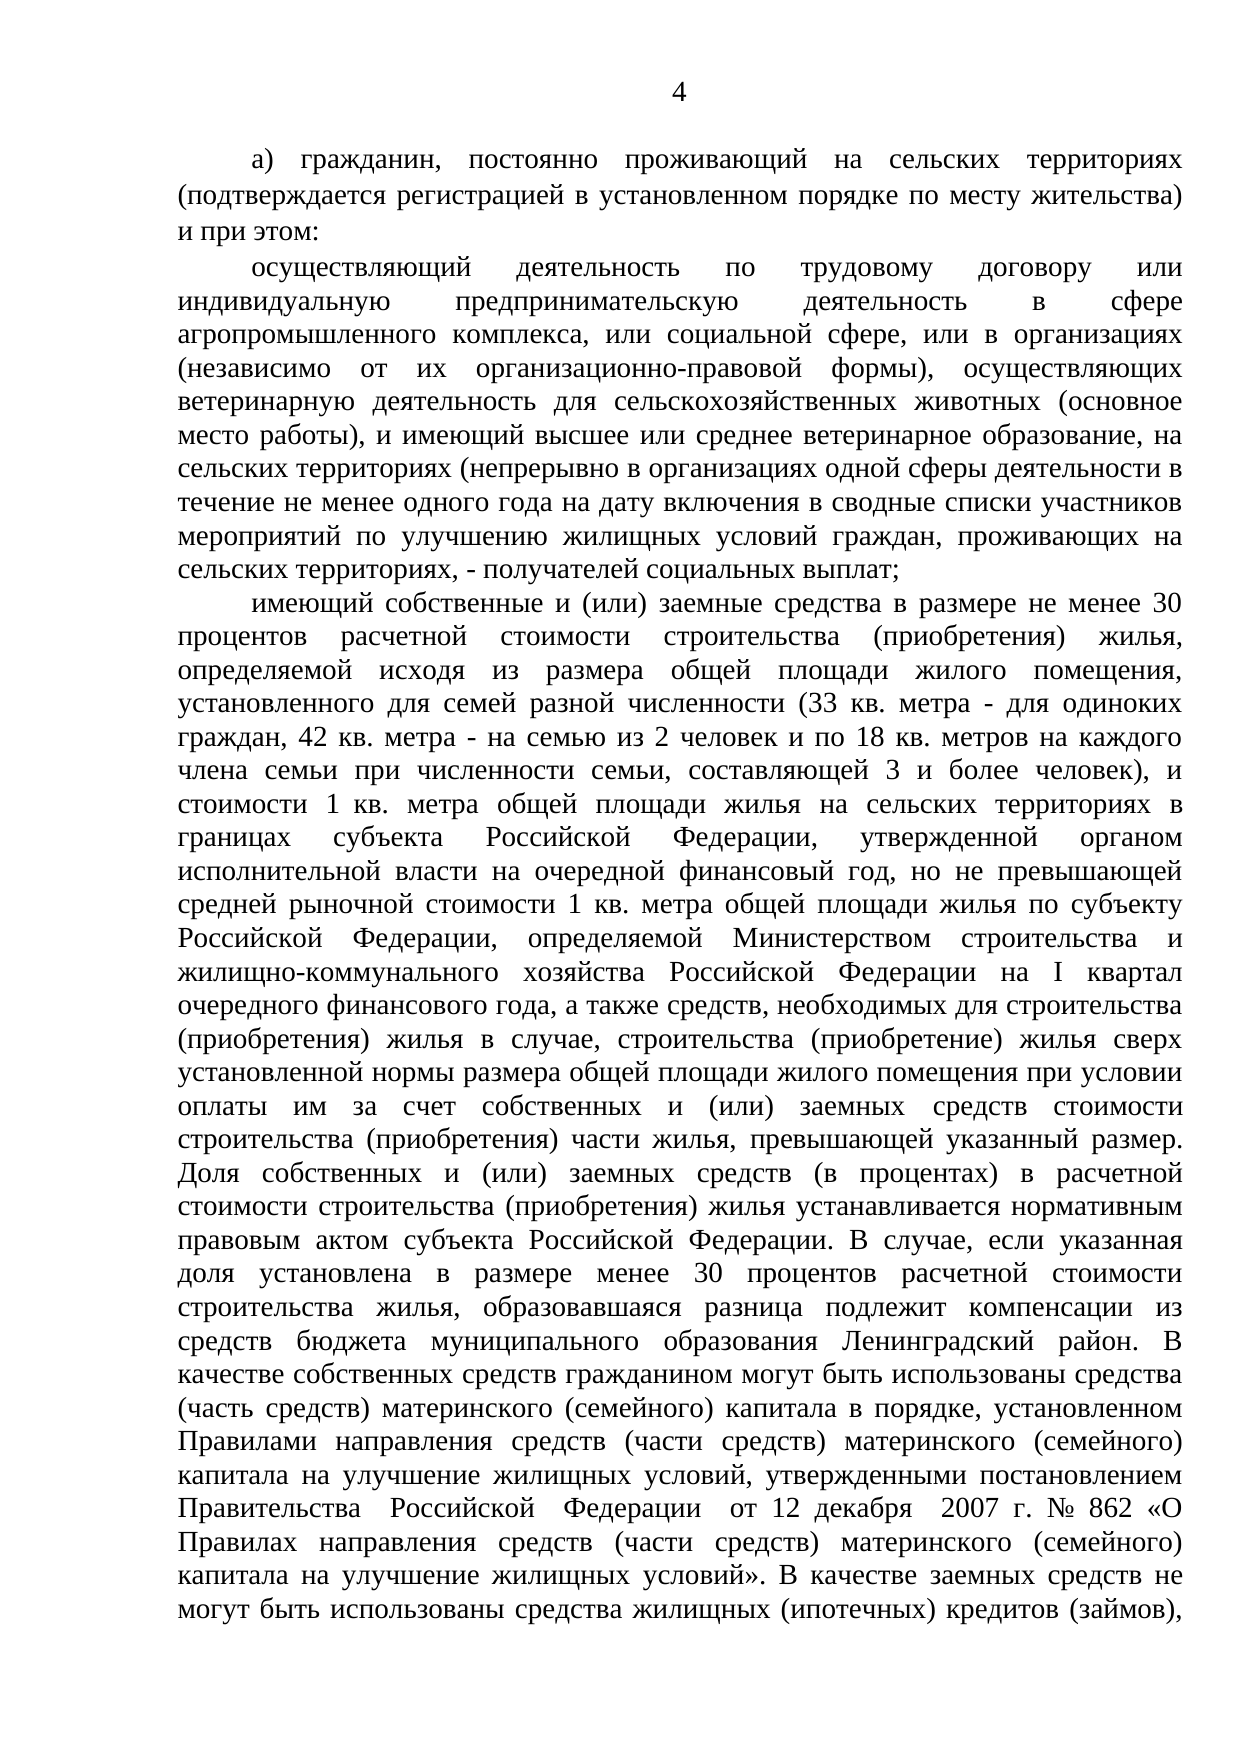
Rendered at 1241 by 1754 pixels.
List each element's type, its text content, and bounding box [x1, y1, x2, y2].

text осуществляющий деятельность по трудовому договору или индивидуальную предпринимательскую деятельность в сфере агропромышленного комплекса, или социальной сфере, или в организациях (независимо от их организационно-правовой формы), осуществляющих ветеринарную деятельность для сельскохозяйственных животных (основное место работы), и имеющий высшее или среднее ветеринарное образование, на сельских территориях (непрерывно в организациях одной сферы деятельности в течение не менее одного года на дату включения в сводные списки участников мероприятий по улучшению жилищных условий граждан, проживающих на сельских территориях, - получателей социальных выплат; [177, 249, 1183, 585]
text а) гражданин, постоянно проживающий на сельских территориях (подтверждается регистрацией в установленном порядке по месту жительства) и при этом: [177, 141, 1183, 247]
